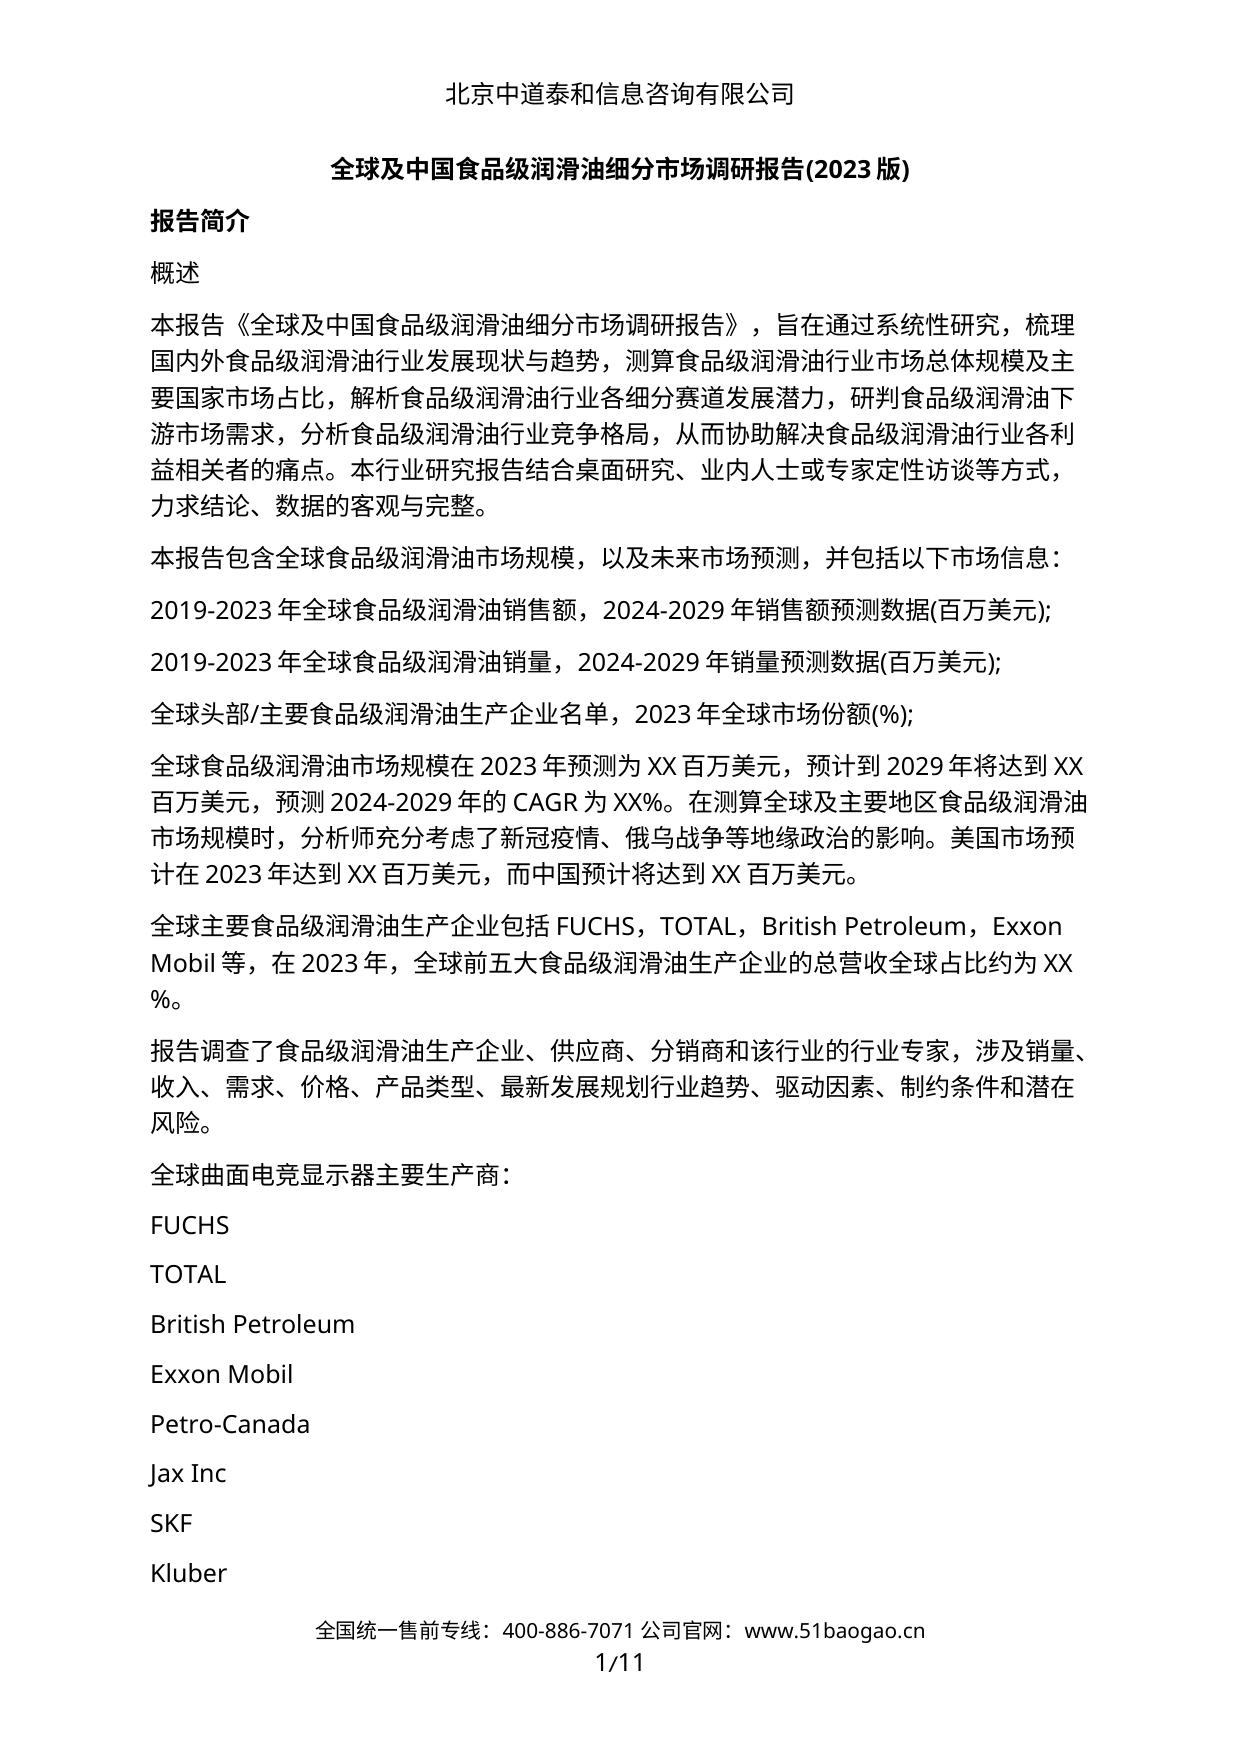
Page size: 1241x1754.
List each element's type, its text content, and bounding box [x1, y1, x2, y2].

text 概述 [150, 254, 1090, 290]
text 全球曲面电竞显示器主要生产商： [150, 1156, 1090, 1192]
text Jax Inc [150, 1456, 1090, 1490]
text SKF [150, 1506, 1090, 1540]
text 2019-2023年全球食品级润滑油销量，2024-2029年销量预测数据(百万美元); [150, 642, 1090, 679]
text 本报告《全球及中国食品级润滑油细分市场调研报告》，旨在通过系统性研究，梳理国内外食品级润滑油行业发展现状与趋势，测算食品级润滑油行业市场总体规模及主要国家市场占比，解析食品级润滑油行业各细分赛道发展潜力，研判食品级润滑油下游市场需求，分析食品级润滑油行业竞争格局，从而协助解决食品级润滑油行业各利益相关者的痛点。本行业研究报告结合桌面研究、业内人士或专家定性访谈等方式，力求结论、数据的客观与完整。 [150, 306, 1090, 523]
text 报告调查了食品级润滑油生产企业、供应商、分销商和该行业的行业专家，涉及销量、收入、需求、价格、产品类型、最新发展规划行业趋势、驱动因素、制约条件和潜在风险。 [150, 1031, 1090, 1140]
text 全球头部/主要食品级润滑油生产企业名单，2023年全球市场份额(%); [150, 694, 1090, 731]
text 本报告包含全球食品级润滑油市场规模，以及未来市场预测，并包括以下市场信息： [150, 539, 1090, 575]
text 2019-2023年全球食品级润滑油销售额，2024-2029年销售额预测数据(百万美元); [150, 591, 1090, 627]
text 全球及中国食品级润滑油细分市场调研报告(2023版) [150, 150, 1090, 186]
text 报告简介 [150, 202, 1090, 238]
text 全球食品级润滑油市场规模在2023年预测为XX百万美元，预计到2029年将达到XX百万美元，预测2024-2029年的CAGR为XX%。在测算全球及主要地区食品级润滑油市场规模时，分析师充分考虑了新冠疫情、俄乌战争等地缘政治的影响。美国市场预计在2023年达到XX百万美元，而中国预计将达到XX百万美元。 [150, 746, 1090, 891]
text British Petroleum [150, 1307, 1090, 1341]
text 全球主要食品级润滑油生产企业包括 FUCHS，TOTAL，British Petroleum，Exxon Mobil等，在2023年，全球前五大食品级润滑油生产企业的总营收全球占比约为XX%。 [150, 907, 1090, 1016]
text Kluber [150, 1555, 1090, 1589]
text Exxon Mobil [150, 1357, 1090, 1391]
text FUCHS [150, 1207, 1090, 1242]
text TOTAL [150, 1257, 1090, 1291]
text Petro-Canada [150, 1406, 1090, 1440]
